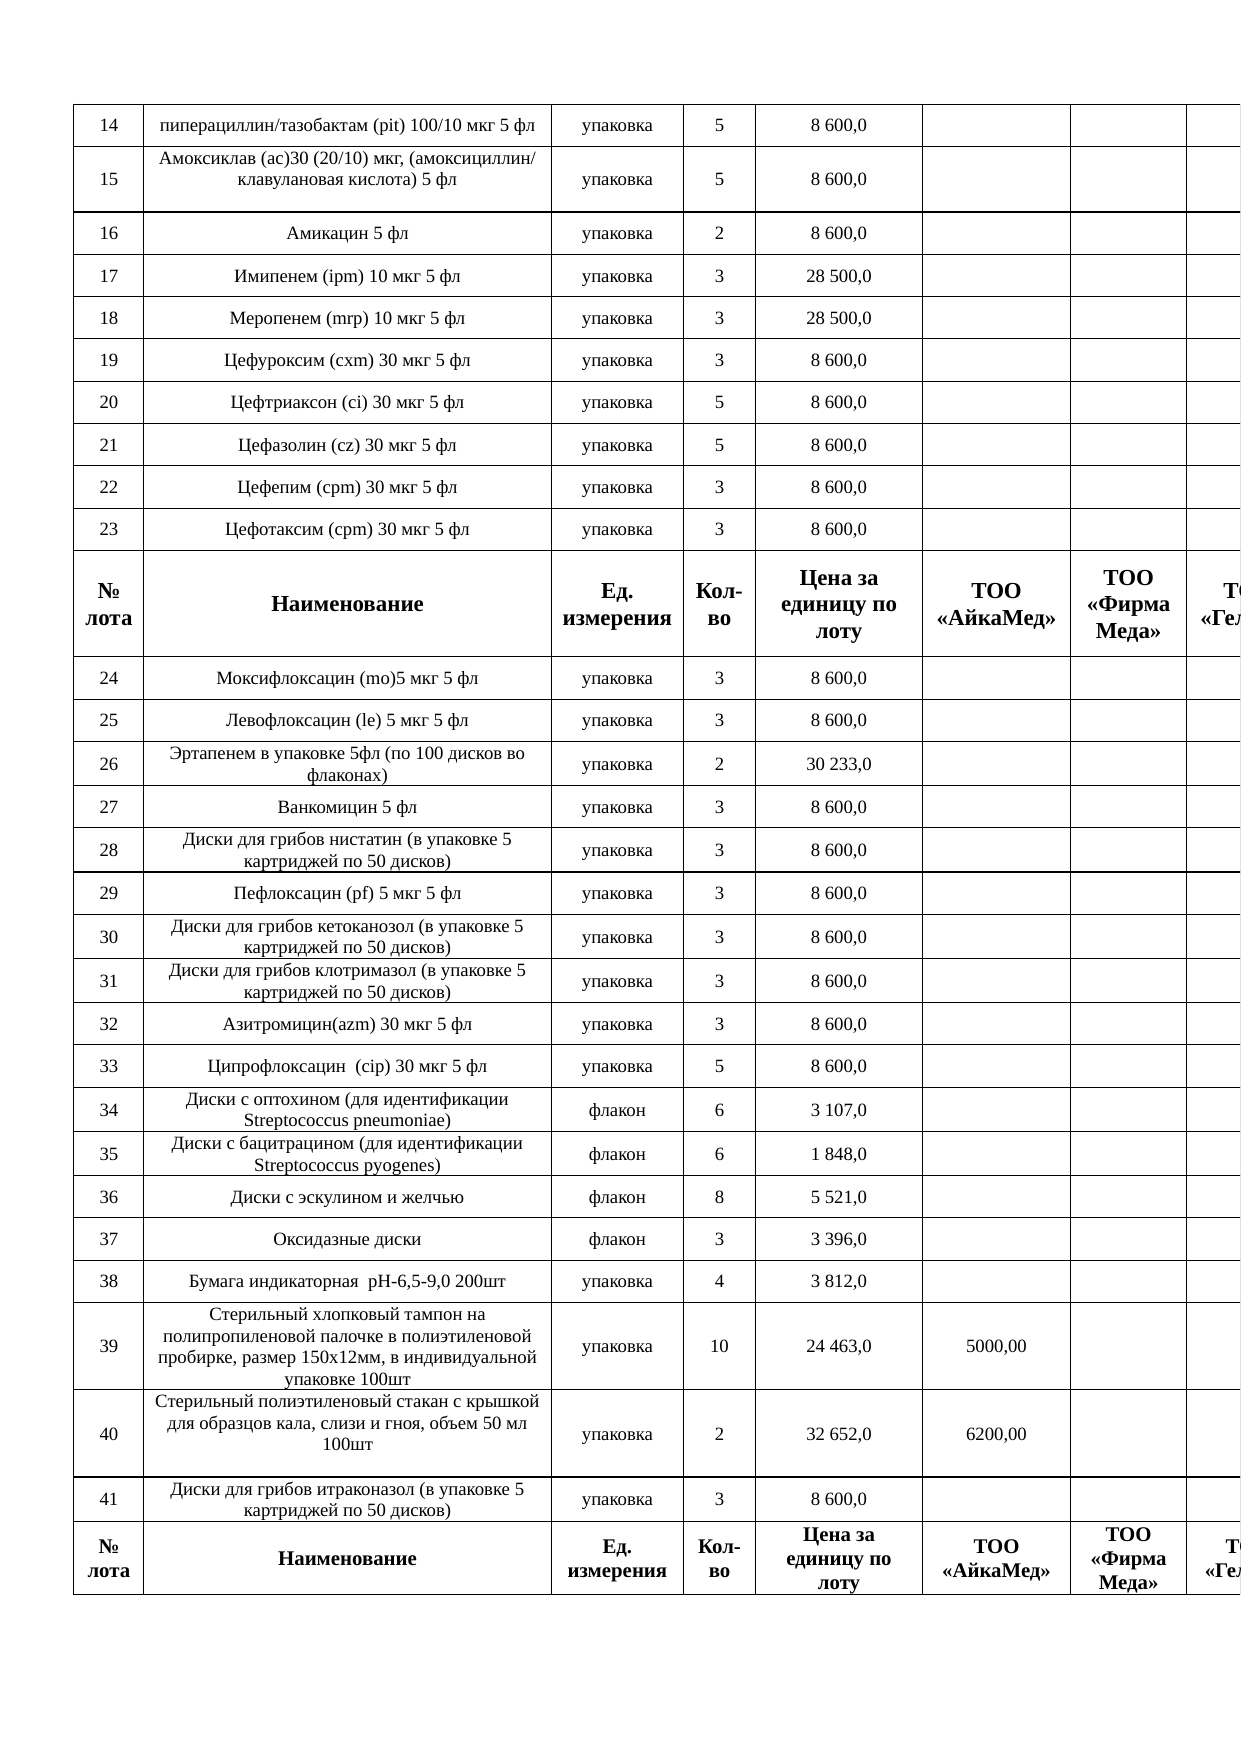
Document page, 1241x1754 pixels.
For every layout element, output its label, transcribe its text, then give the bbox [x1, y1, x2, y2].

table_cell 17 [74, 255, 143, 296]
table_cell [1187, 1303, 1240, 1389]
table_cell упаковка [552, 466, 683, 507]
table_cell 1 848,0 [756, 1132, 922, 1175]
table_cell Ванкомицин 5 фл [144, 786, 551, 827]
table_cell Диски для грибов итраконазол (в упаковке 5 картриджей по 50 дисков) [144, 1478, 551, 1521]
table_cell 16 [74, 213, 143, 254]
table_cell упаковка [552, 1390, 683, 1476]
table_cell [1187, 1478, 1240, 1521]
table_cell [1071, 828, 1186, 871]
table_cell 5000,00 [923, 1303, 1070, 1389]
table_cell флакон [552, 1132, 683, 1175]
table_cell пиперациллин/тазобактам (pit) 100/10 мкг 5 фл [144, 105, 551, 146]
table_cell [923, 959, 1070, 1002]
table_cell 3 [684, 657, 755, 698]
table_cell [1187, 297, 1240, 338]
table_cell 4 [684, 1261, 755, 1302]
table_cell Диски для грибов нистатин (в упаковке 5 картриджей по 50 дисков) [144, 828, 551, 871]
table_cell 26 [74, 742, 143, 785]
table_cell упаковка [552, 509, 683, 550]
table_cell 3 [684, 873, 755, 914]
table_cell 23 [74, 509, 143, 550]
table_cell упаковка [552, 255, 683, 296]
table_cell 29 [74, 873, 143, 914]
table_cell [1071, 700, 1186, 741]
table_cell [1071, 1303, 1186, 1389]
table_cell упаковка [552, 339, 683, 381]
table_cell Наименование [144, 1522, 551, 1594]
table_cell Наименование [144, 551, 551, 656]
table_cell [1187, 742, 1240, 785]
table_cell 8 [684, 1176, 755, 1217]
table_cell [923, 339, 1070, 381]
table_cell 5 [684, 1045, 755, 1087]
table_cell Диски с эскулином и желчью [144, 1176, 551, 1217]
table_cell Цефуроксим (cxm) 30 мкг 5 фл [144, 339, 551, 381]
table_cell [1071, 509, 1186, 550]
table_cell [1071, 1088, 1186, 1131]
table_cell [1187, 255, 1240, 296]
table_cell 5 [684, 382, 755, 423]
table_cell [1187, 382, 1240, 423]
table_cell упаковка [552, 1045, 683, 1087]
table_cell Стерильный полиэтиленовый стакан с крышкой для образцов кала, слизи и гноя, объем 50 мл 100шт [144, 1390, 551, 1476]
table_cell 8 600,0 [756, 509, 922, 550]
table_cell 3 [684, 1003, 755, 1044]
table_cell упаковка [552, 297, 683, 338]
table_cell 3 [684, 828, 755, 871]
table_cell упаковка [552, 786, 683, 827]
table_cell 3 [684, 339, 755, 381]
table_cell 28 500,0 [756, 297, 922, 338]
table_cell ТОО «Гелика» [1187, 1522, 1240, 1594]
table_cell [1187, 1218, 1240, 1259]
table_cell 3 [684, 1218, 755, 1259]
table_cell упаковка [552, 1303, 683, 1389]
table_cell 30 233,0 [756, 742, 922, 785]
table_cell [1071, 1003, 1186, 1044]
table_cell [1187, 466, 1240, 507]
table_cell [1071, 1390, 1186, 1476]
table_cell [1071, 657, 1186, 698]
table_cell [1187, 339, 1240, 381]
table_cell Цена за единицу по лоту [756, 1522, 922, 1594]
table_cell [923, 105, 1070, 146]
table_cell упаковка [552, 742, 683, 785]
table_cell 18 [74, 297, 143, 338]
table_cell [1071, 382, 1186, 423]
table_cell 8 600,0 [756, 657, 922, 698]
table_cell 3 [684, 466, 755, 507]
table_cell [1071, 742, 1186, 785]
table_cell 2 [684, 742, 755, 785]
table_cell упаковка [552, 959, 683, 1002]
table_cell 32 652,0 [756, 1390, 922, 1476]
table_cell 20 [74, 382, 143, 423]
table_cell Бумага индикаторная pH-6,5-9,0 200шт [144, 1261, 551, 1302]
table_cell Азитромицин(azm) 30 мкг 5 фл [144, 1003, 551, 1044]
table_cell 10 [684, 1303, 755, 1389]
table_cell [1187, 424, 1240, 465]
table_cell флакон [552, 1176, 683, 1217]
table_cell [923, 147, 1070, 211]
table_cell [923, 1176, 1070, 1217]
table_cell [1071, 873, 1186, 914]
table_cell Имипенем (ipm) 10 мкг 5 фл [144, 255, 551, 296]
table_cell 27 [74, 786, 143, 827]
table_cell [1071, 424, 1186, 465]
table_cell [1187, 828, 1240, 871]
table_cell 5 [684, 147, 755, 211]
table_cell упаковка [552, 147, 683, 211]
table_cell [923, 1003, 1070, 1044]
table_cell [923, 509, 1070, 550]
table_cell Моксифлоксацин (mo)5 мкг 5 фл [144, 657, 551, 698]
table_cell Оксидазные диски [144, 1218, 551, 1259]
table_cell [923, 1218, 1070, 1259]
table_cell [1071, 1478, 1186, 1521]
table_cell [923, 742, 1070, 785]
table_cell 3 [684, 700, 755, 741]
table_cell [923, 1045, 1070, 1087]
table_cell Левофлоксацин (le) 5 мкг 5 фл [144, 700, 551, 741]
table_cell [923, 382, 1070, 423]
table_cell 3 [684, 1478, 755, 1521]
table_cell 8 600,0 [756, 466, 922, 507]
table_cell 3 812,0 [756, 1261, 922, 1302]
table_cell [1071, 786, 1186, 827]
table_cell [1071, 213, 1186, 254]
table_cell [1187, 509, 1240, 550]
table_cell 30 [74, 915, 143, 958]
table_cell 3 [684, 959, 755, 1002]
table_cell упаковка [552, 213, 683, 254]
table_cell 8 600,0 [756, 382, 922, 423]
table_cell 39 [74, 1303, 143, 1389]
table_cell [1071, 1176, 1186, 1217]
table_cell 21 [74, 424, 143, 465]
table_cell Пефлоксацин (pf) 5 мкг 5 фл [144, 873, 551, 914]
table_cell [923, 1132, 1070, 1175]
table_cell 6200,00 [923, 1390, 1070, 1476]
table_cell [923, 915, 1070, 958]
table_cell Кол-во [684, 551, 755, 656]
table_cell 37 [74, 1218, 143, 1259]
table_cell 8 600,0 [756, 786, 922, 827]
table_cell упаковка [552, 1003, 683, 1044]
table_cell [1071, 339, 1186, 381]
table_cell Цена за единицу по лоту [756, 551, 922, 656]
table_cell [1187, 1132, 1240, 1175]
table_cell Цефотаксим (cpm) 30 мкг 5 фл [144, 509, 551, 550]
table_cell 3 [684, 786, 755, 827]
table_cell [1071, 466, 1186, 507]
table_cell [923, 828, 1070, 871]
table_cell 6 [684, 1132, 755, 1175]
table_cell 19 [74, 339, 143, 381]
table_cell 2 [684, 213, 755, 254]
table_cell 32 [74, 1003, 143, 1044]
table_cell Диски для грибов кетоканозол (в упаковке 5 картриджей по 50 дисков) [144, 915, 551, 958]
table_cell [923, 657, 1070, 698]
table_cell упаковка [552, 657, 683, 698]
table_cell 24 [74, 657, 143, 698]
table_cell 5 [684, 105, 755, 146]
table_cell 8 600,0 [756, 1003, 922, 1044]
table_cell Эртапенем в упаковке 5фл (по 100 дисков во флаконах) [144, 742, 551, 785]
table_cell [1187, 1390, 1240, 1476]
table_cell Диски для грибов клотримазол (в упаковке 5 картриджей по 50 дисков) [144, 959, 551, 1002]
table_cell ТОО «Гелика» [1187, 551, 1240, 656]
table_cell № лота [74, 551, 143, 656]
table_cell [1071, 959, 1186, 1002]
table_cell ТОО «АйкаМед» [923, 1522, 1070, 1594]
table_cell упаковка [552, 424, 683, 465]
table_cell Стерильный хлопковый тампон на полипропиленовой палочке в полиэтиленовой пробирке, размер 150х12мм, в индивидуальной упаковке 100шт [144, 1303, 551, 1389]
table_cell [1187, 873, 1240, 914]
table_cell Ед. измерения [552, 1522, 683, 1594]
table_cell [1187, 657, 1240, 698]
table_cell 3 [684, 297, 755, 338]
table_cell [1071, 147, 1186, 211]
table_cell [1187, 105, 1240, 146]
table_cell 15 [74, 147, 143, 211]
table_cell 41 [74, 1478, 143, 1521]
table_cell 3 107,0 [756, 1088, 922, 1131]
table_cell упаковка [552, 382, 683, 423]
table_cell 8 600,0 [756, 1478, 922, 1521]
table_cell 22 [74, 466, 143, 507]
table_cell [1071, 1261, 1186, 1302]
table_cell ТОО «Фирма Меда» [1071, 1522, 1186, 1594]
table_cell 8 600,0 [756, 1045, 922, 1087]
table_cell [1187, 700, 1240, 741]
table_cell 24 463,0 [756, 1303, 922, 1389]
table_cell [1187, 1045, 1240, 1087]
table_cell упаковка [552, 1478, 683, 1521]
table_cell 8 600,0 [756, 873, 922, 914]
table_cell [1071, 915, 1186, 958]
table_cell 8 600,0 [756, 147, 922, 211]
table_cell 8 600,0 [756, 828, 922, 871]
table_cell [923, 1088, 1070, 1131]
table_cell [1187, 959, 1240, 1002]
table_cell 2 [684, 1390, 755, 1476]
table_cell [1071, 255, 1186, 296]
table_cell Ципрофлоксацин (cip) 30 мкг 5 фл [144, 1045, 551, 1087]
table_cell упаковка [552, 873, 683, 914]
table_cell 33 [74, 1045, 143, 1087]
table_cell 3 [684, 509, 755, 550]
table_cell упаковка [552, 828, 683, 871]
table_cell Кол-во [684, 1522, 755, 1594]
table_cell [1071, 1218, 1186, 1259]
table_cell 3 [684, 255, 755, 296]
table_cell упаковка [552, 105, 683, 146]
table_cell 28 500,0 [756, 255, 922, 296]
table_cell [923, 1261, 1070, 1302]
table_cell [923, 213, 1070, 254]
table_cell 8 600,0 [756, 915, 922, 958]
table_cell Меропенем (mrp) 10 мкг 5 фл [144, 297, 551, 338]
table_cell [923, 786, 1070, 827]
table_cell [923, 424, 1070, 465]
table_cell Амикацин 5 фл [144, 213, 551, 254]
table_cell 35 [74, 1132, 143, 1175]
table_cell 6 [684, 1088, 755, 1131]
table_cell ТОО «АйкаМед» [923, 551, 1070, 656]
table_cell 8 600,0 [756, 700, 922, 741]
table_cell 28 [74, 828, 143, 871]
table_cell [923, 297, 1070, 338]
table_cell № лота [74, 1522, 143, 1594]
table_cell 31 [74, 959, 143, 1002]
table_cell [923, 466, 1070, 507]
table_cell [923, 1478, 1070, 1521]
table_cell [1187, 1003, 1240, 1044]
table_cell 5 [684, 424, 755, 465]
table_cell ТОО «Фирма Меда» [1071, 551, 1186, 656]
table_cell флакон [552, 1088, 683, 1131]
table_cell [1071, 105, 1186, 146]
table_cell 34 [74, 1088, 143, 1131]
table_cell Цефтриаксон (ci) 30 мкг 5 фл [144, 382, 551, 423]
table_cell 8 600,0 [756, 424, 922, 465]
table_cell [1071, 297, 1186, 338]
table_cell Амоксиклав (ac)30 (20/10) мкг, (амоксициллин/ клавулановая кислота) 5 фл [144, 147, 551, 211]
table_cell 40 [74, 1390, 143, 1476]
table_cell Диски с бацитрацином (для идентификации Streptococcus pyogenes) [144, 1132, 551, 1175]
table_cell Цефазолин (cz) 30 мкг 5 фл [144, 424, 551, 465]
table_cell [1187, 1088, 1240, 1131]
table_cell упаковка [552, 1261, 683, 1302]
table_cell 8 600,0 [756, 959, 922, 1002]
table_cell 3 396,0 [756, 1218, 922, 1259]
table_cell упаковка [552, 915, 683, 958]
table_cell [1187, 147, 1240, 211]
table_cell [1187, 1176, 1240, 1217]
table_cell 14 [74, 105, 143, 146]
table_cell [923, 873, 1070, 914]
table_cell Цефепим (cpm) 30 мкг 5 фл [144, 466, 551, 507]
table_cell [1187, 1261, 1240, 1302]
table_cell [1187, 786, 1240, 827]
table_cell [1187, 915, 1240, 958]
table_cell [1071, 1045, 1186, 1087]
table_cell [1071, 1132, 1186, 1175]
table_cell 8 600,0 [756, 105, 922, 146]
table_cell упаковка [552, 700, 683, 741]
table_cell Ед. измерения [552, 551, 683, 656]
table_cell 3 [684, 915, 755, 958]
table_cell 8 600,0 [756, 339, 922, 381]
table_cell 25 [74, 700, 143, 741]
table_cell флакон [552, 1218, 683, 1259]
table_cell [923, 700, 1070, 741]
table_cell [1187, 213, 1240, 254]
table_cell 36 [74, 1176, 143, 1217]
table_cell 5 521,0 [756, 1176, 922, 1217]
table_cell Диски с оптохином (для идентификации Streptococcus pneumoniae) [144, 1088, 551, 1131]
table_cell 8 600,0 [756, 213, 922, 254]
table_cell [923, 255, 1070, 296]
table_cell 38 [74, 1261, 143, 1302]
